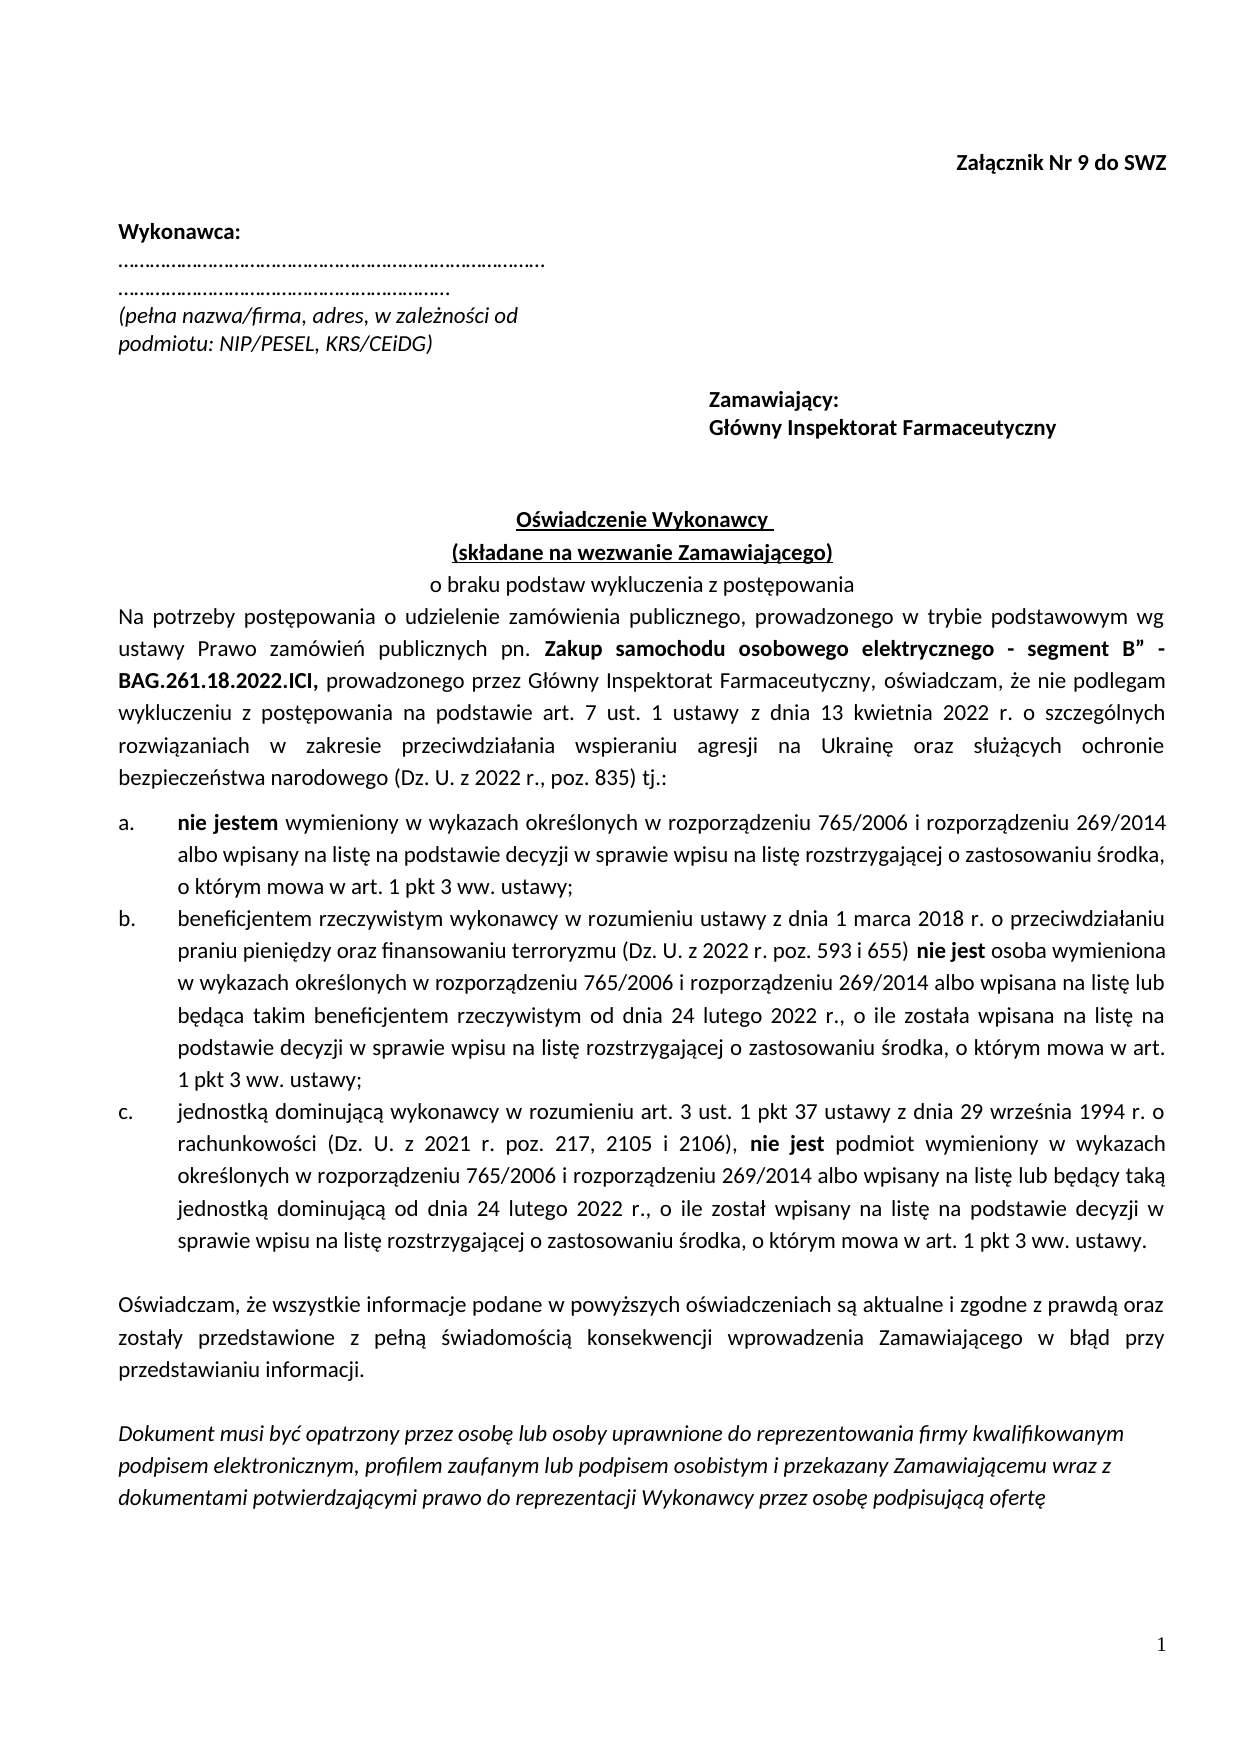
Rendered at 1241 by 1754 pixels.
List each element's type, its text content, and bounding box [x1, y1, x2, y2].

text ……………………………………………………………………………………………………………………………… [118, 245, 546, 301]
text Zamawiający: [709, 385, 1166, 413]
text Główny Inspektorat Farmaceutyczny [709, 413, 1166, 441]
text Na potrzeby postępowania o udzielenie zamówienia publicznego, prowadzonego w trybie podstawowym wg ustawy Prawo zamówień publicznych pn. Zakup samochodu osobowego elektrycznego - segment B” - BAG.261.18.2022.ICI, prowadzonego przez Główny Inspektorat Farmaceutyczny, oświadczam, że nie podlegam wykluczeniu z postępowania na podstawie art. 7 ust. 1 ustawy z dnia 13 kwietnia 2022 r. o szczególnych rozwiązaniach w zakresie przeciwdziałania wspieraniu agresji na Ukrainę oraz służących ochronie bezpieczeństwa narodowego (Dz. U. z 2022 r., poz. 835) tj.: [118, 759, 1166, 791]
text Na potrzeby postępowania o udzielenie zamówienia publicznego, prowadzonego w trybie podstawowym wg ustawy Prawo zamówień publicznych pn. Zakup samochodu osobowego elektrycznego - segment B” - BAG.261.18.2022.ICI, prowadzonego przez Główny Inspektorat Farmaceutyczny, oświadczam, że nie podlegam wykluczeniu z postępowania na podstawie art. 7 ust. 1 ustawy z dnia 13 kwietnia 2022 r. o szczególnych rozwiązaniach w zakresie przeciwdziałania wspieraniu agresji na Ukrainę oraz służących ochronie bezpieczeństwa narodowego (Dz. U. z 2022 r., poz. 835) tj.: [118, 602, 1166, 731]
text Dokument musi być opatrzony przez osobę lub osoby uprawnione do reprezentowania firmy kwalifikowanym podpisem elektronicznym, profilem zaufanym lub podpisem osobistym i przekazany Zamawiającemu wraz z dokumentami potwierdzającymi prawo do reprezentacji Wykonawcy przez osobę podpisującą ofertę [118, 1419, 1166, 1512]
text Oświadczenie Wykonawcy [118, 505, 1166, 533]
list beneficjentem rzeczywistym wykonawcy w rozumieniu ustawy z dnia 1 marca 2018 r. o przeciwdziałaniu praniu pieniędzy oraz finansowaniu terroryzmu (Dz. U. z 2022 r. poz. 593 i 655) nie jest osoba wymieniona w wykazach określonych w rozporządzeniu 765/2006 i rozporządzeniu 269/2014 albo wpisana na listę lub będąca takim beneficjentem rzeczywistym od dnia 24 lutego 2022 r., o ile została wpisana na listę na podstawie decyzji w sprawie wpisu na listę rozstrzygającej o zastosowaniu środka, o którym mowa w art. 1 pkt 3 ww. ustawy; [118, 904, 1166, 1093]
text Oświadczam, że wszystkie informacje podane w powyższych oświadczeniach są aktualne i zgodne z prawdą oraz zostały przedstawione z pełną świadomością konsekwencji wprowadzenia Zamawiającego w błąd przy przedstawianiu informacji. [118, 1290, 1166, 1383]
list jednostką dominującą wykonawcy w rozumieniu art. 3 ust. 1 pkt 37 ustawy z dnia 29 września 1994 r. o rachunkowości (Dz. U. z 2021 r. poz. 217, 2105 i 2106), nie jest podmiot wymieniony w wykazach określonych w rozporządzeniu 765/2006 i rozporządzeniu 269/2014 albo wpisany na listę lub będący taką jednostką dominującą od dnia 24 lutego 2022 r., o ile został wpisany na listę na podstawie decyzji w sprawie wpisu na listę rozstrzygającej o zastosowaniu środka, o którym mowa w art. 1 pkt 3 ww. ustawy. [118, 1097, 1166, 1254]
list nie jestem wymieniony w wykazach określonych w rozporządzeniu 765/2006 i rozporządzeniu 269/2014 albo wpisany na listę na podstawie decyzji w sprawie wpisu na listę rozstrzygającej o zastosowaniu środka, o którym mowa w art. 1 pkt 3 ww. ustawy; [118, 808, 1166, 900]
text Wykonawca: [118, 217, 1166, 245]
text o braku podstaw wykluczenia z postępowania [118, 570, 1166, 598]
text (pełna nazwa/firma, adres, w zależności od podmiotu: NIP/PESEL, KRS/CEiDG) [118, 301, 546, 357]
text (składane na wezwanie Zamawiającego) [118, 538, 1166, 566]
text Załącznik Nr 9 do SWZ [783, 148, 1166, 176]
